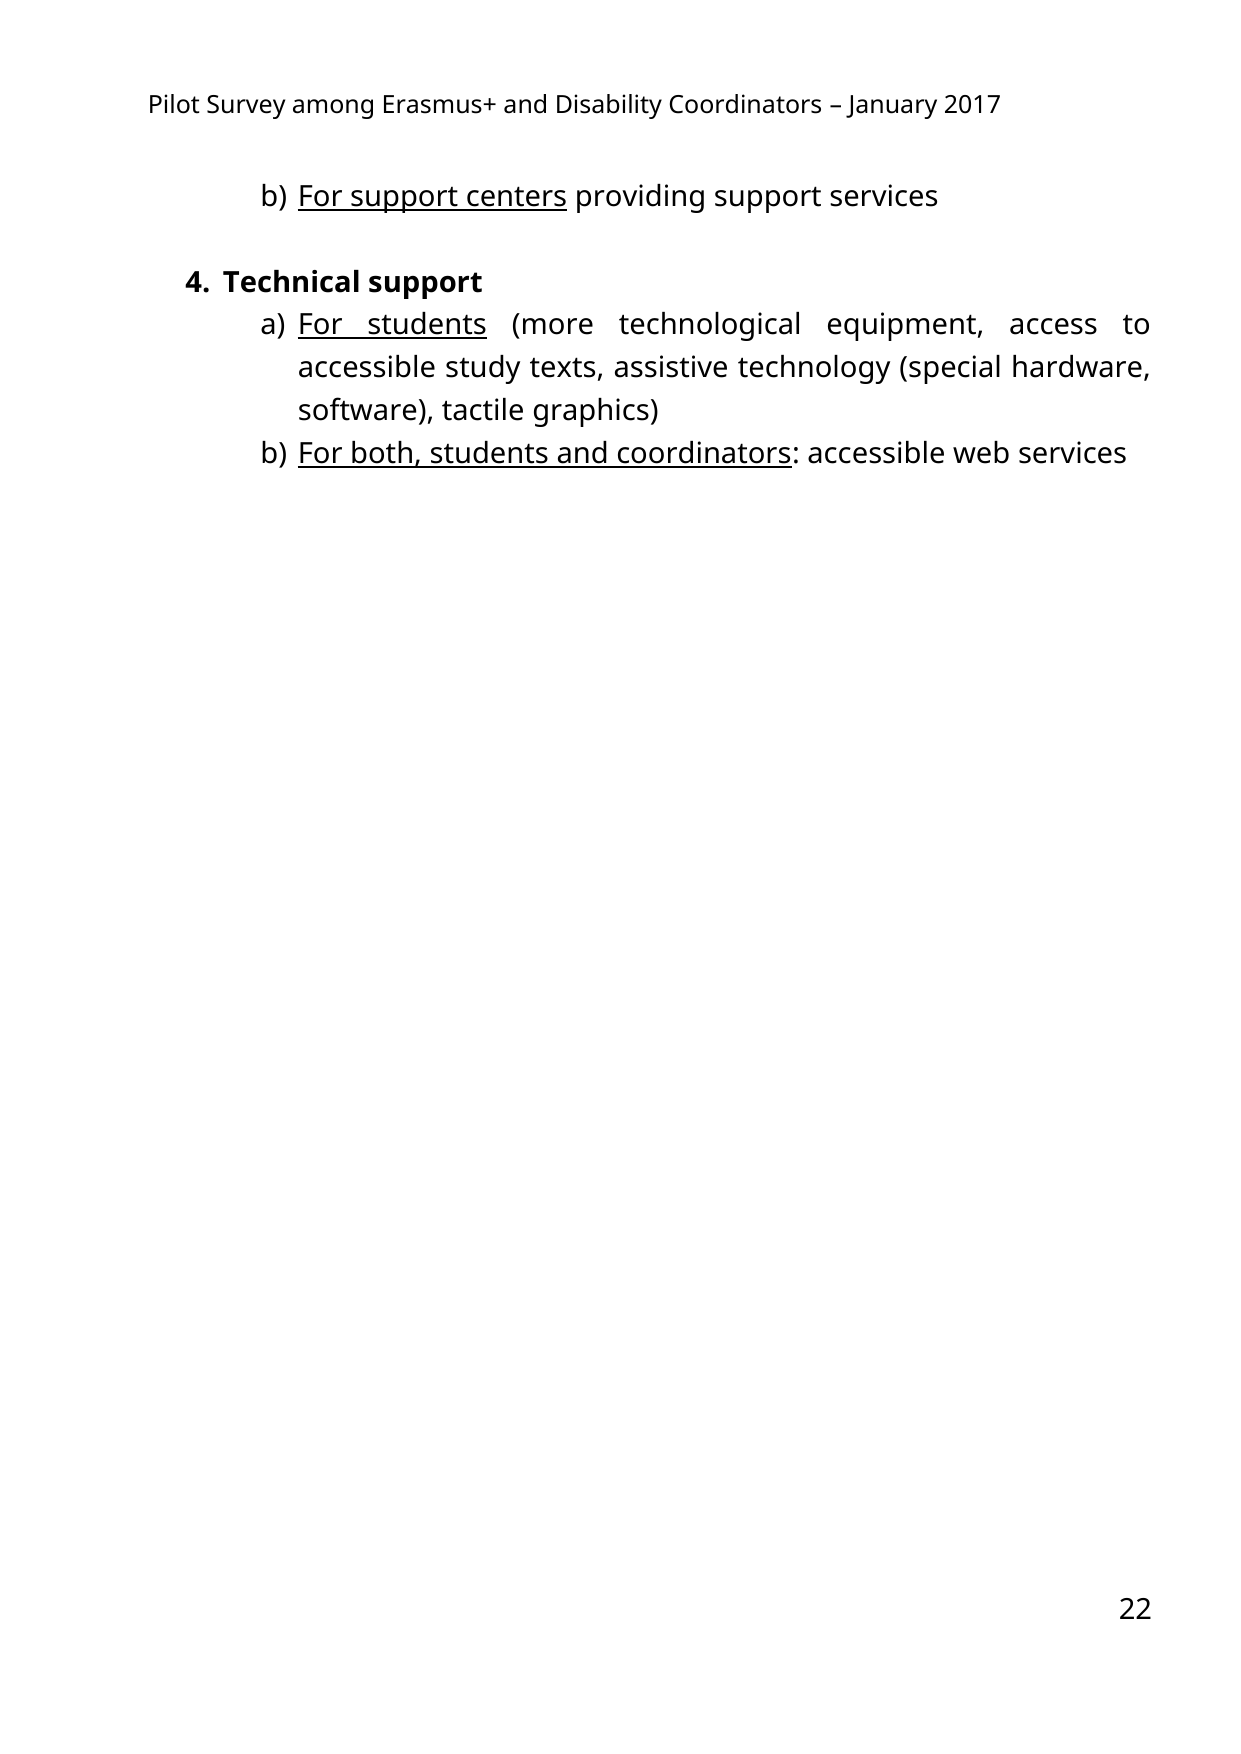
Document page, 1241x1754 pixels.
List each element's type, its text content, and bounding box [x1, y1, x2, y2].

list For students (more technological equipment, access to accessible study texts, assistive technology (special hardware, software), tactile graphics) [260, 304, 1152, 429]
list For both, students and coordinators: accessible web services [260, 432, 1152, 472]
list For support centers providing support services [260, 175, 1152, 215]
list Technical support [185, 261, 1152, 301]
